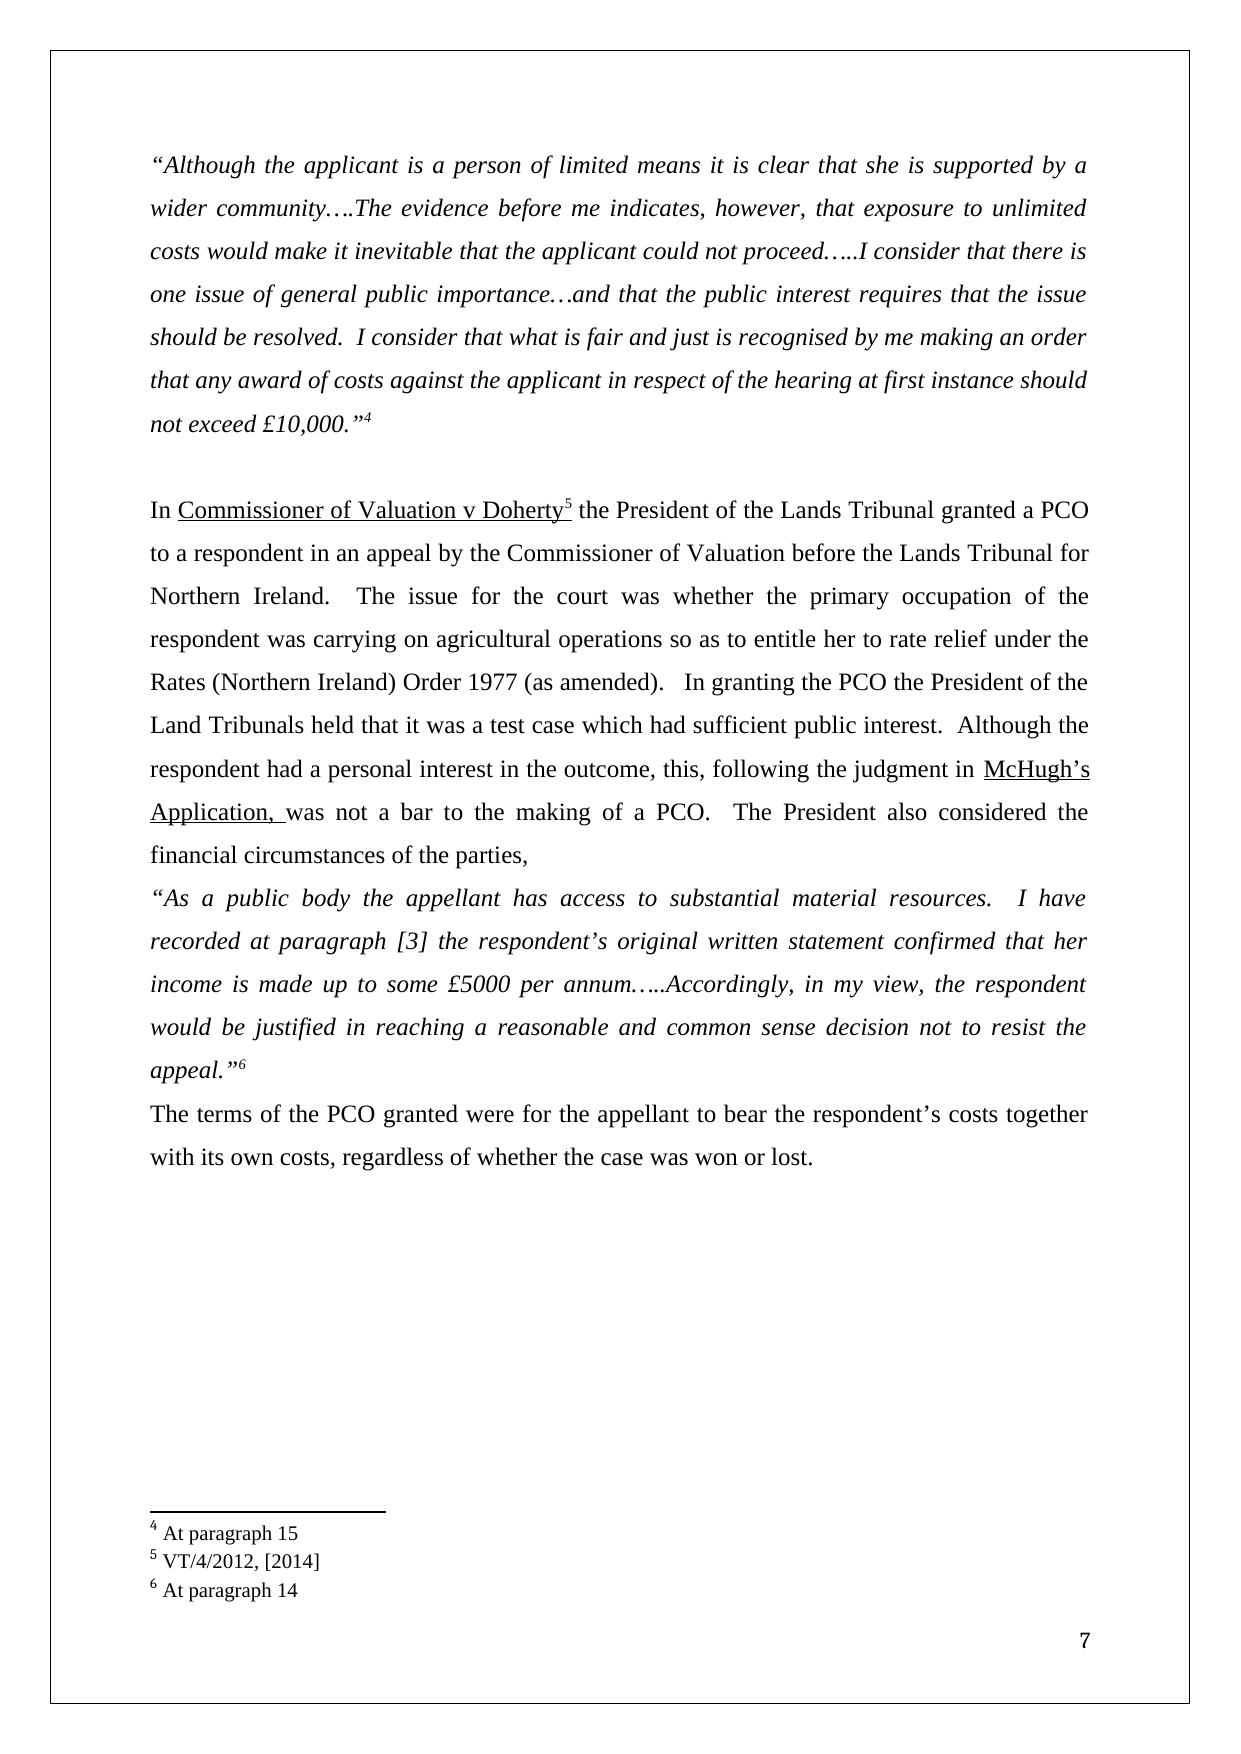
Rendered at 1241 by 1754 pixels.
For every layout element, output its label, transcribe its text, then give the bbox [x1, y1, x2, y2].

text “As a public body the appellant has access to substantial material resources. I have recorded at paragraph [3] the respondent’s original written statement confirmed that her income is made up to some £5000 per annum…..Accordingly, in my view, the respondent would be justified in reaching a reasonable and common sense decision not to resist the appeal.” [150, 883, 1090, 1084]
text The terms of the PCO granted were for the appellant to bear the respondent’s costs together with its own costs, regardless of whether the case was won or lost. [150, 1099, 1090, 1171]
text In Commissioner of Valuation v Doherty the President of the Lands Tribunal granted a PCO to a respondent in an appeal by the Commissioner of Valuation before the Lands Tribunal for Northern Ireland. The issue for the court was whether the primary occupation of the respondent was carrying on agricultural operations so as to entitle her to rate relief under the Rates (Northern Ireland) Order 1977 (as amended). In granting the PCO the President of the Land Tribunals held that it was a test case which had sufficient public interest. Although the respondent had a personal interest in the outcome, this, following the judgment in McHugh’s Application, was not a bar to the making of a PCO. The President also considered the financial circumstances of the parties, [150, 495, 1090, 869]
text “Although the applicant is a person of limited means it is clear that she is supported by a wider community….The evidence before me indicates, however, that exposure to unlimited costs would make it inevitable that the applicant could not proceed…..I consider that there is one issue of general public importance…and that the public interest requires that the issue should be resolved. I consider that what is fair and just is recognised by me making an order that any award of costs against the applicant in respect of the hearing at first instance should not exceed £10,000.” [150, 150, 1090, 437]
